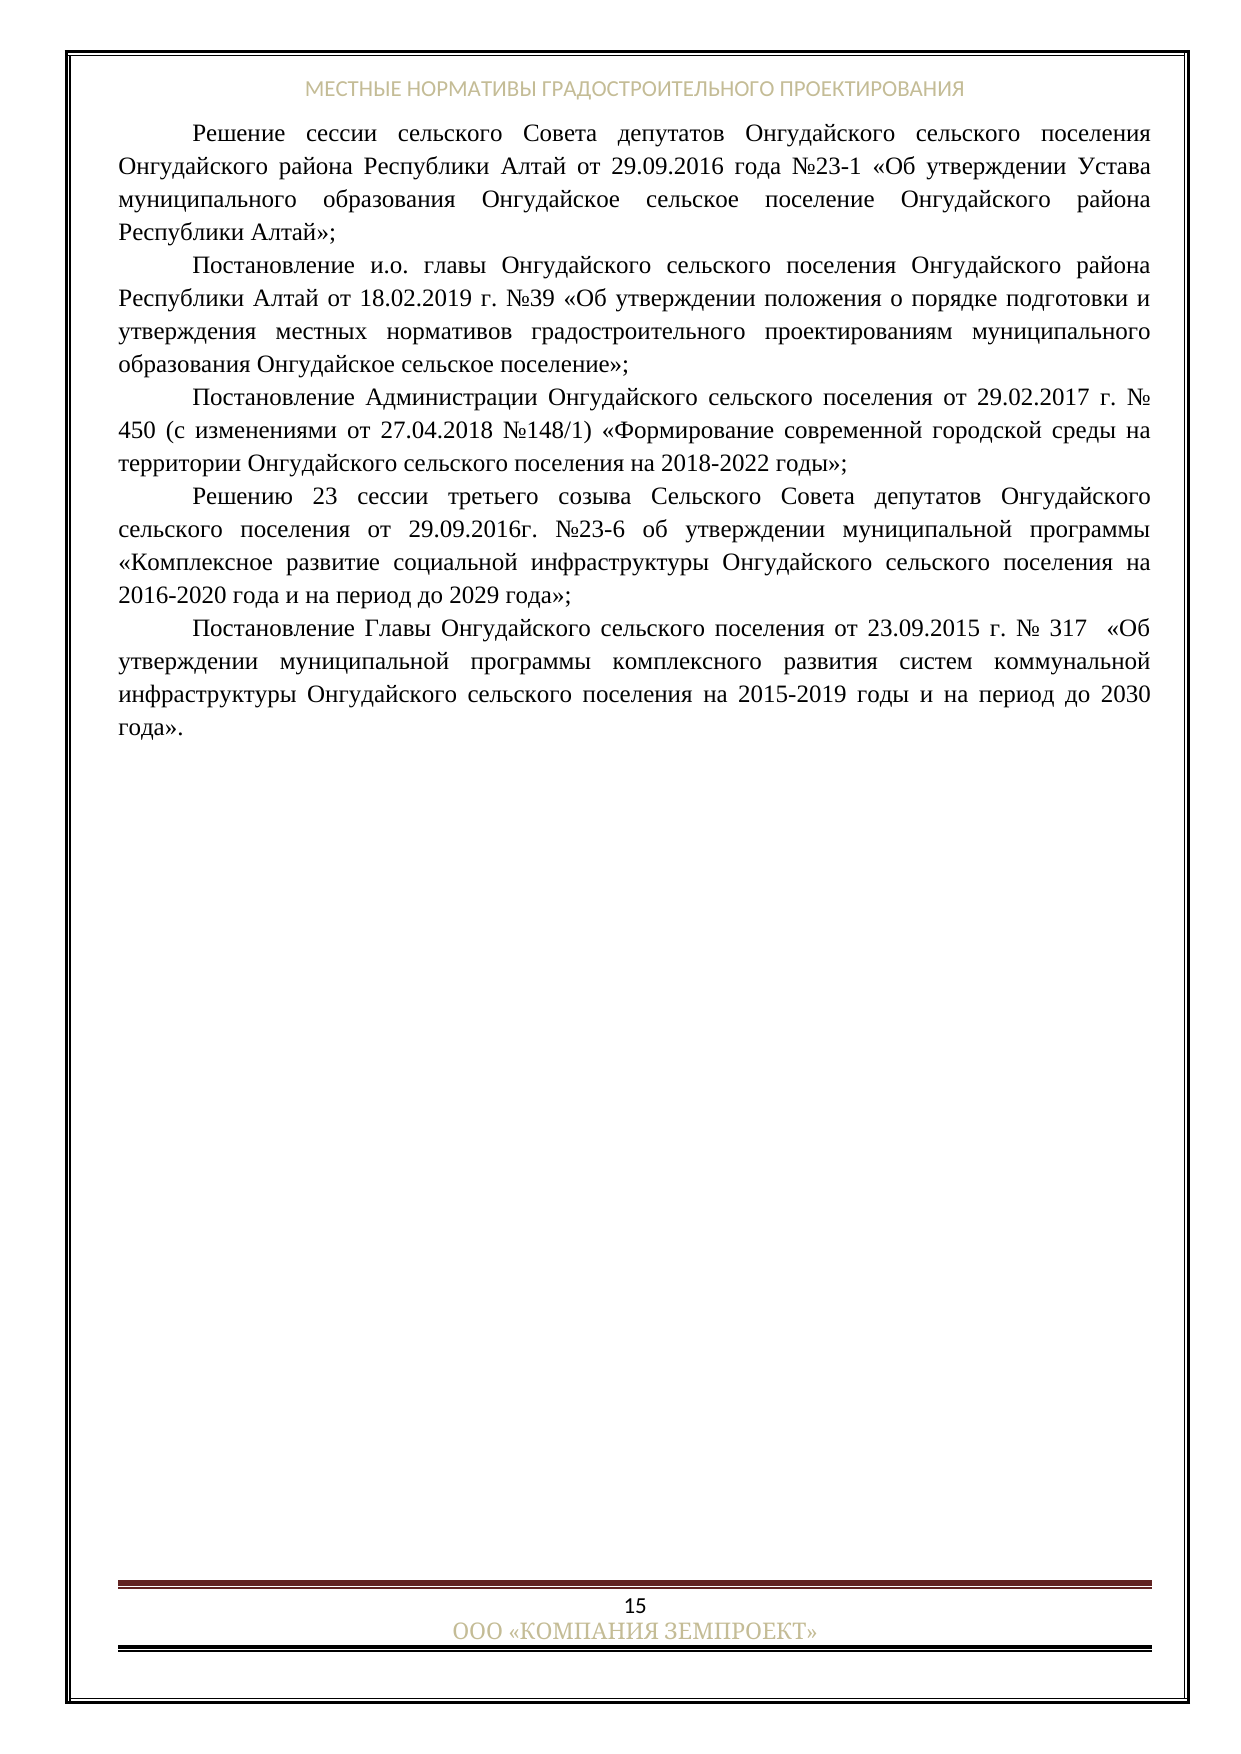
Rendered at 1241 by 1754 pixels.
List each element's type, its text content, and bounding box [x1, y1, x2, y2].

text Постановление и.о. главы Онгудайского сельского поселения Онгудайского района Республики Алтай от 18.02.2019 г. №39 «Об утверждении положения о порядке подготовки и утверждения местных нормативов градостроительного проектированиям муниципального образования Онгудайское сельское поселение»; [118, 250, 1152, 378]
text Постановление Администрации Онгудайского сельского поселения от 29.02.2017 г. № 450 (с изменениями от 27.04.2018 №148/1) «Формирование современной городской среды на территории Онгудайского сельского поселения на 2018-2022 годы»; [118, 382, 1152, 477]
text Решение сессии сельского Совета депутатов Онгудайского сельского поселения Онгудайского района Республики Алтай от 29.09.2016 года №23-1 «Об утверждении Устава муниципального образования Онгудайское сельское поселение Онгудайского района Республики Алтай»; [118, 118, 1152, 246]
text Постановление Главы Онгудайского сельского поселения от 23.09.2015 г. № 317 «Об утверждении муниципальной программы комплексного развития систем коммунальной инфраструктуры Онгудайского сельского поселения на 2015-2019 годы и на период до 2030 года». [118, 613, 1152, 741]
text Решению 23 сессии третьего созыва Сельского Совета депутатов Онгудайского сельского поселения от 29.09.2016г. №23-6 об утверждении муниципальной программы «Комплексное развитие социальной инфраструктуры Онгудайского сельского поселения на 2016-2020 года и на период до 2029 года»; [118, 481, 1152, 609]
